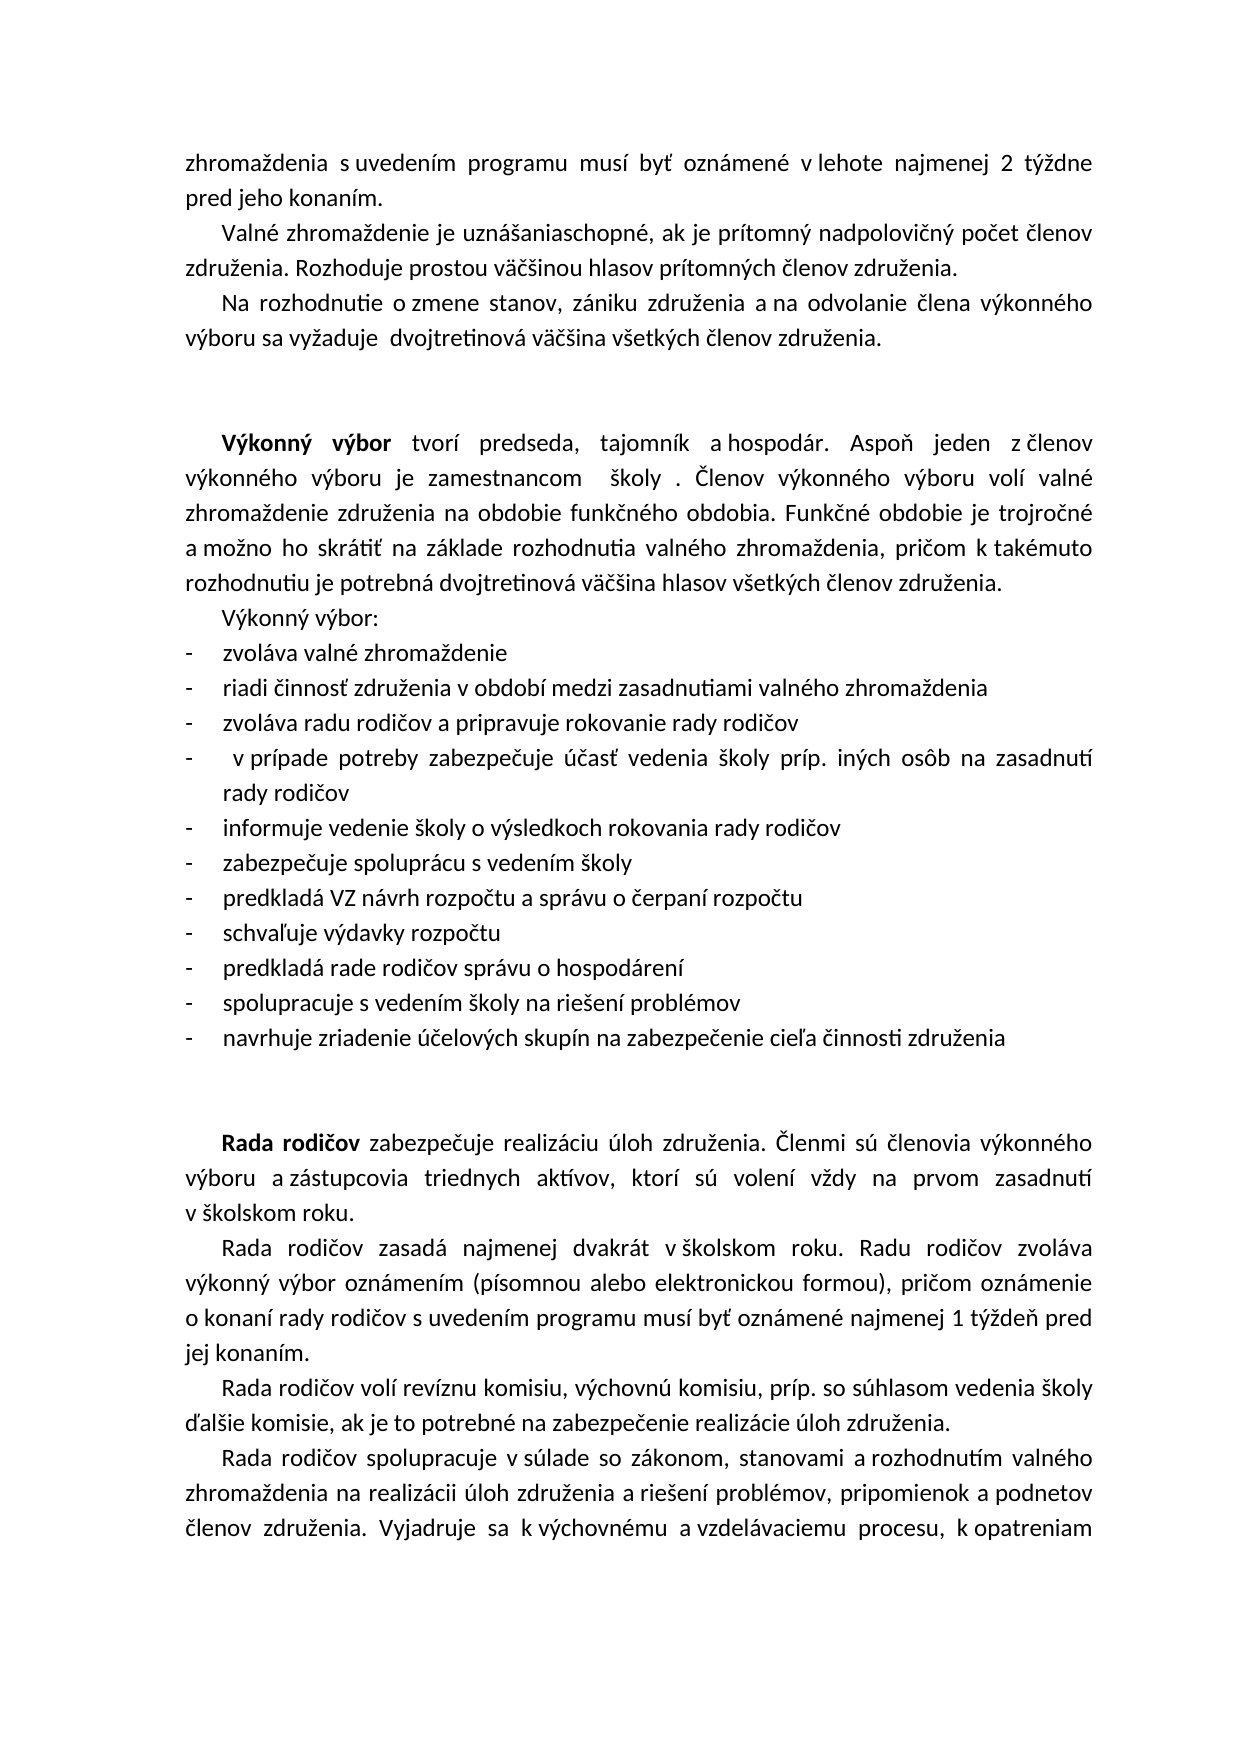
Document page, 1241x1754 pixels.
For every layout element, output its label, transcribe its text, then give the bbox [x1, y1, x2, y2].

list navrhuje zriadenie účelových skupín na zabezpečenie cieľa činnosti združenia [185, 1023, 1093, 1053]
list predkladá VZ návrh rozpočtu a správu o čerpaní rozpočtu [185, 883, 1093, 913]
text Valné zhromaždenie je uznášaniaschopné, ak je prítomný nadpolovičný počet členov združenia. Rozhoduje prostou väčšinou hlasov prítomných členov združenia. [185, 218, 1093, 283]
list v prípade potreby zabezpečuje účasť vedenia školy príp. iných osôb na zasadnutí rady rodičov [185, 743, 1093, 808]
text Rada rodičov zabezpečuje realizáciu úloh združenia. Členmi sú členovia výkonného výboru a zástupcovia triednych aktívov, ktorí sú volení vždy na prvom zasadnutí v školskom roku. [185, 1128, 1093, 1228]
list riadi činnosť združenia v období medzi zasadnutiami valného zhromaždenia [185, 673, 1093, 703]
list zvoláva valné zhromaždenie [185, 638, 1093, 668]
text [185, 148, 1093, 213]
list spolupracuje s vedením školy na riešení problémov [185, 988, 1093, 1018]
list predkladá rade rodičov správu o hospodárení [185, 953, 1093, 983]
text Výkonný výbor: [185, 603, 1093, 633]
text Výkonný výbor tvorí predseda, tajomník a hospodár. Aspoň jeden z členov výkonného výboru je zamestnancom školy . Členov výkonného výboru volí valné zhromaždenie združenia na obdobie funkčného obdobia. Funkčné obdobie je trojročné a možno ho skrátiť na základe rozhodnutia valného zhromaždenia, pričom k takémuto rozhodnutiu je potrebná dvojtretinová väčšina hlasov všetkých členov združenia. [185, 428, 1093, 598]
list zvoláva radu rodičov a pripravuje rokovanie rady rodičov [185, 708, 1093, 738]
list informuje vedenie školy o výsledkoch rokovania rady rodičov [185, 813, 1093, 843]
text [185, 1443, 1093, 1543]
text Rada rodičov zasadá najmenej dvakrát v školskom roku. Radu rodičov zvoláva výkonný výbor oznámením (písomnou alebo elektronickou formou), pričom oznámenie o konaní rady rodičov s uvedením programu musí byť oznámené najmenej 1 týždeň pred jej konaním. [185, 1233, 1093, 1368]
list zabezpečuje spoluprácu s vedením školy [185, 848, 1093, 878]
list schvaľuje výdavky rozpočtu [185, 918, 1093, 948]
text Na rozhodnutie o zmene stanov, zániku združenia a na odvolanie člena výkonného výboru sa vyžaduje dvojtretinová väčšina všetkých členov združenia. [185, 288, 1093, 353]
text Rada rodičov volí revíznu komisiu, výchovnú komisiu, príp. so súhlasom vedenia školy ďalšie komisie, ak je to potrebné na zabezpečenie realizácie úloh združenia. [185, 1373, 1093, 1438]
